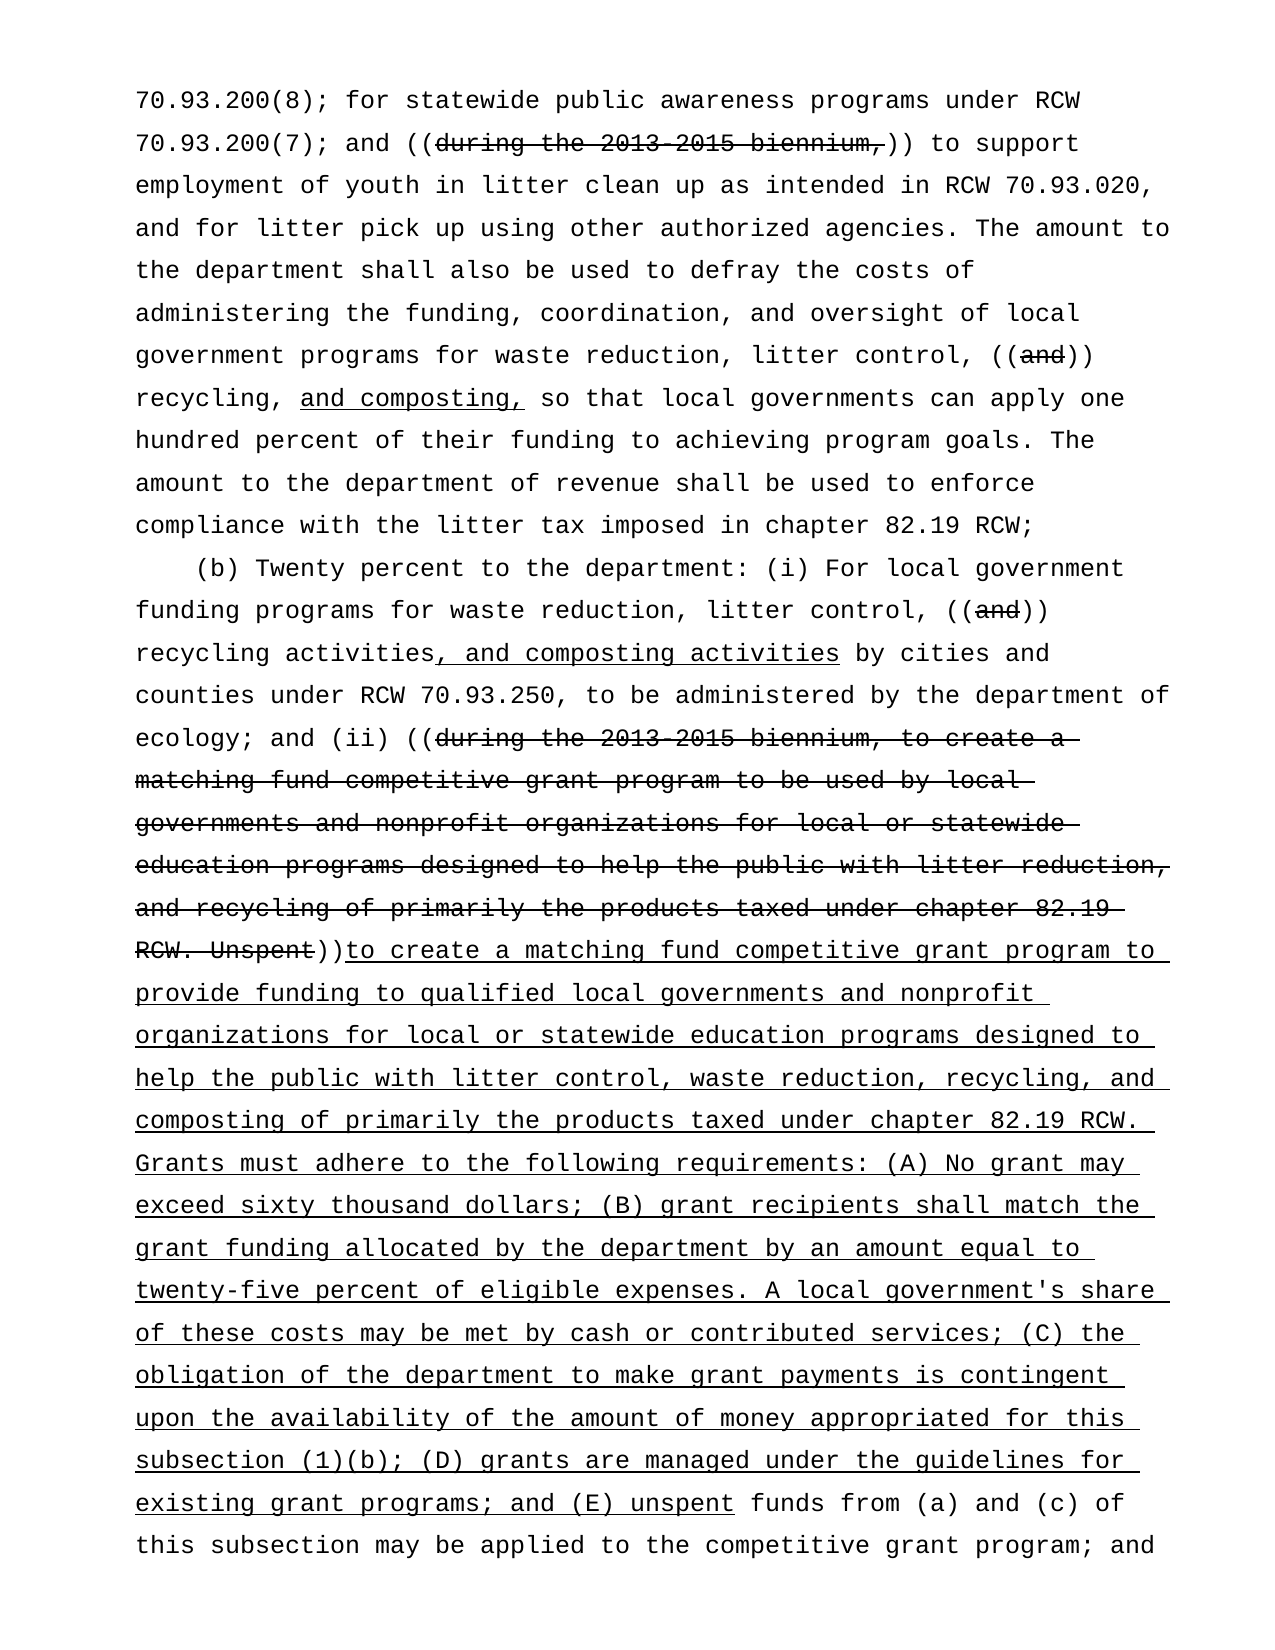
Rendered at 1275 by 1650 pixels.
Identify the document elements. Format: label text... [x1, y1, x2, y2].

text (b) Twenty percent to the department: (i) For local government funding programs for waste reduction, litter control, ((and)) recycling activities, and composting activities by cities and counties under RCW 70.93.250, to be administered by the department of ecology; and (ii) ((during the 2013-2015 biennium, to create a matching fund competitive grant program to be used by local governments and nonprofit organizations for local or statewide education programs designed to help the public with litter reduction, and recycling of primarily the products taxed under chapter 82.19 RCW. Unspent))to create a matching fund competitive grant program to provide funding to qualified local governments and nonprofit organizations for local or statewide education programs designed to help the public with litter control, waste reduction, recycling, and composting of primarily the products taxed under chapter 82.19 RCW. Grants must adhere to the following requirements: (A) No grant may exceed sixty thousand dollars; (B) grant recipients shall match the grant funding allocated by the department by an amount equal to twenty-five percent of eligible expenses. A local government's share of these costs may be met by cash or contributed services; (C) the obligation of the department to make grant payments is contingent upon the availability of the amount of money appropriated for this subsection (1)(b); (D) grants are managed under the guidelines for existing grant programs; and (E) unspent funds from (a) and (c) of this subsection may be applied to the competitive grant program; and [135, 542, 1170, 866]
text (b) Twenty percent to the department: (i) For local government funding programs for waste reduction, litter control, ((and)) recycling activities, and composting activities by cities and counties under RCW 70.93.250, to be administered by the department of ecology; and (ii) ((during the 2013-2015 biennium, to create a matching fund competitive grant program to be used by local governments and nonprofit organizations for local or statewide education programs designed to help the public with litter reduction, and recycling of primarily the products taxed under chapter 82.19 RCW. Unspent))to create a matching fund competitive grant program to provide funding to qualified local governments and nonprofit organizations for local or statewide education programs designed to help the public with litter control, waste reduction, recycling, and composting of primarily the products taxed under chapter 82.19 RCW. Grants must adhere to the following requirements: (A) No grant may exceed sixty thousand dollars; (B) grant recipients shall match the grant funding allocated by the department by an amount equal to twenty-five percent of eligible expenses. A local government's share of these costs may be met by cash or contributed services; (C) the obligation of the department to make grant payments is contingent upon the availability of the amount of money appropriated for this subsection (1)(b); (D) grants are managed under the guidelines for existing grant programs; and (E) unspent funds from (a) and (c) of this subsection may be applied to the competitive grant program; and [135, 1090, 1170, 1301]
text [135, 75, 1170, 542]
text (b) Twenty percent to the department: (i) For local government funding programs for waste reduction, litter control, ((and)) recycling activities, and composting activities by cities and counties under RCW 70.93.250, to be administered by the department of ecology; and (ii) ((during the 2013-2015 biennium, to create a matching fund competitive grant program to be used by local governments and nonprofit organizations for local or statewide education programs designed to help the public with litter reduction, and recycling of primarily the products taxed under chapter 82.19 RCW. Unspent))to create a matching fund competitive grant program to provide funding to qualified local governments and nonprofit organizations for local or statewide education programs designed to help the public with litter control, waste reduction, recycling, and composting of primarily the products taxed under chapter 82.19 RCW. Grants must adhere to the following requirements: (A) No grant may exceed sixty thousand dollars; (B) grant recipients shall match the grant funding allocated by the department by an amount equal to twenty-five percent of eligible expenses. A local government's share of these costs may be met by cash or contributed services; (C) the obligation of the department to make grant payments is contingent upon the availability of the amount of money appropriated for this subsection (1)(b); (D) grants are managed under the guidelines for existing grant programs; and (E) unspent funds from (a) and (c) of this subsection may be applied to the competitive grant program; and [135, 1303, 1170, 1562]
text (b) Twenty percent to the department: (i) For local government funding programs for waste reduction, litter control, ((and)) recycling activities, and composting activities by cities and counties under RCW 70.93.250, to be administered by the department of ecology; and (ii) ((during the 2013-2015 biennium, to create a matching fund competitive grant program to be used by local governments and nonprofit organizations for local or statewide education programs designed to help the public with litter reduction, and recycling of primarily the products taxed under chapter 82.19 RCW. Unspent))to create a matching fund competitive grant program to provide funding to qualified local governments and nonprofit organizations for local or statewide education programs designed to help the public with litter control, waste reduction, recycling, and composting of primarily the products taxed under chapter 82.19 RCW. Grants must adhere to the following requirements: (A) No grant may exceed sixty thousand dollars; (B) grant recipients shall match the grant funding allocated by the department by an amount equal to twenty-five percent of eligible expenses. A local government's share of these costs may be met by cash or contributed services; (C) the obligation of the department to make grant payments is contingent upon the availability of the amount of money appropriated for this subsection (1)(b); (D) grants are managed under the guidelines for existing grant programs; and (E) unspent funds from (a) and (c) of this subsection may be applied to the competitive grant program; and [135, 868, 1170, 1089]
